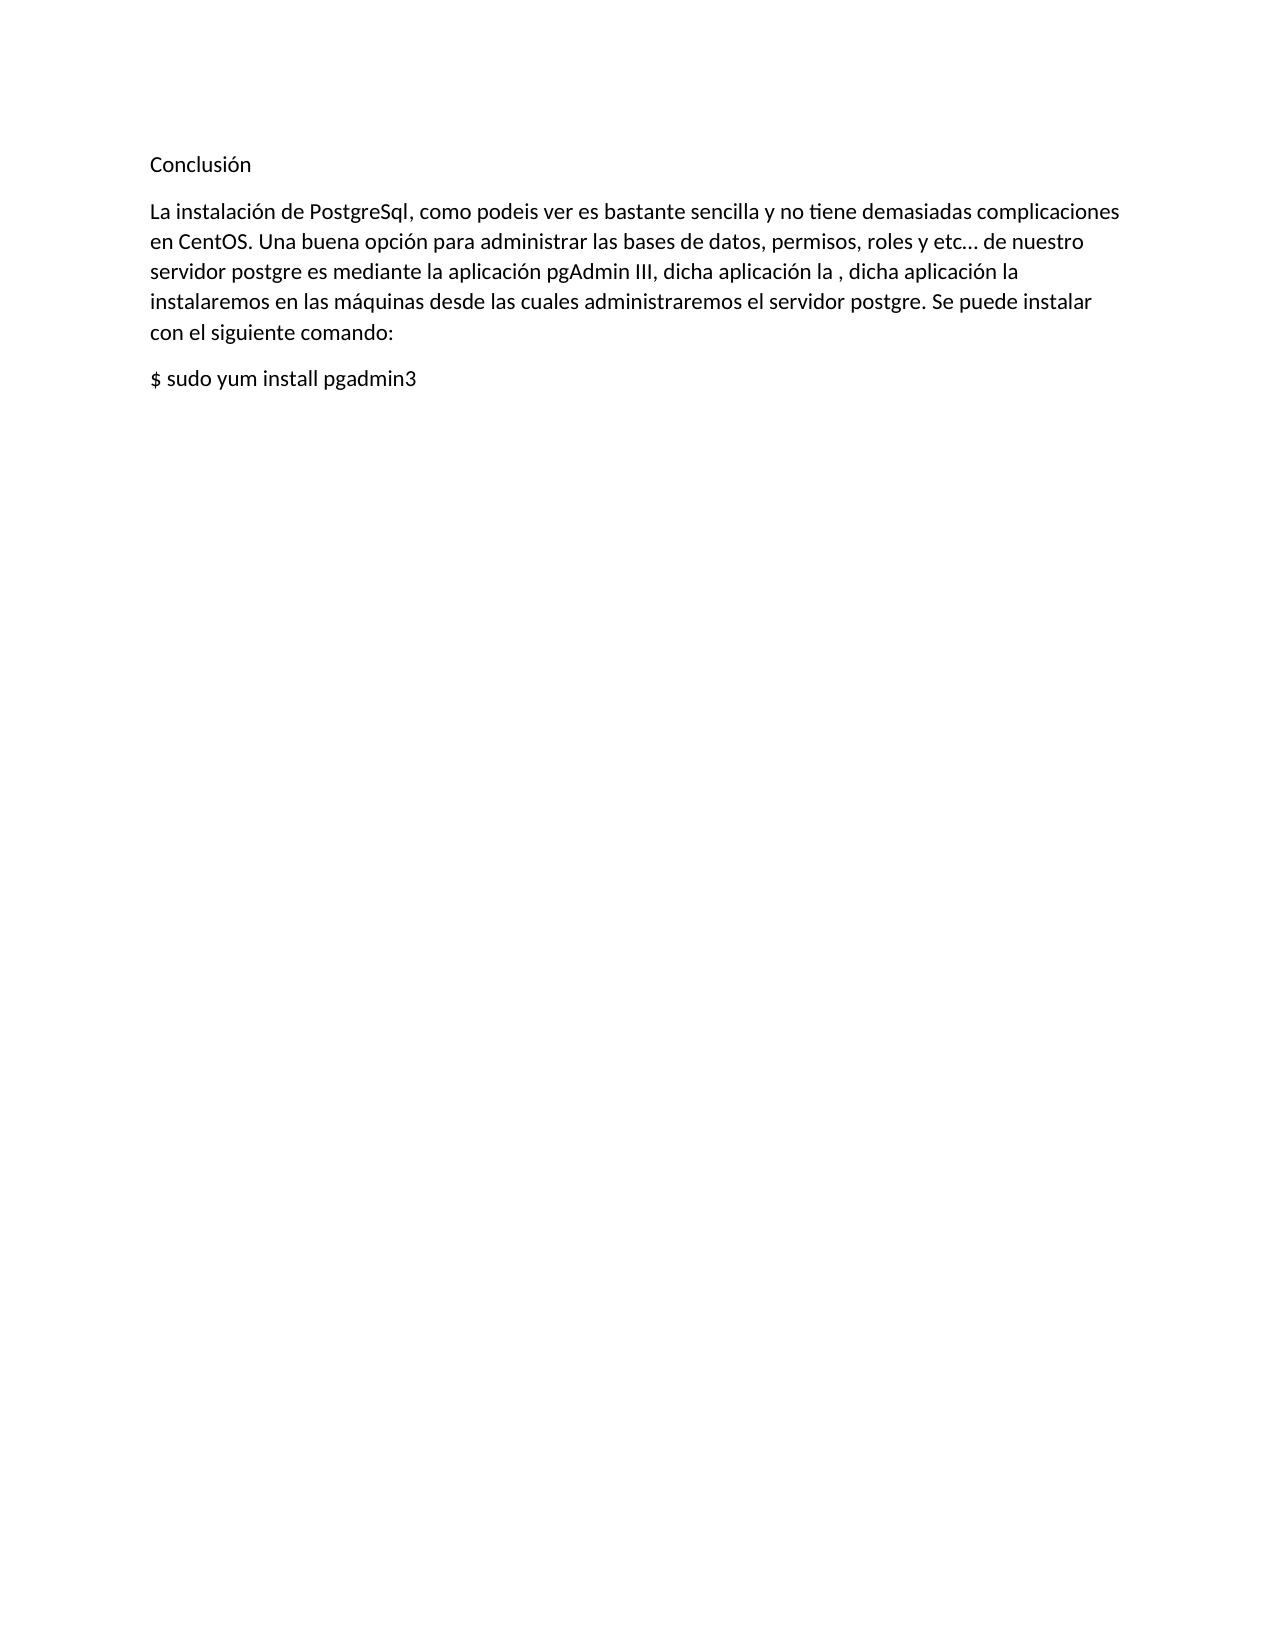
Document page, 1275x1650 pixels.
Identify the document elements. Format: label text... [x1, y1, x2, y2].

text Conclusión [150, 150, 1125, 178]
text La instalación de PostgreSql, como podeis ver es bastante sencilla y no tiene demasiadas complicaciones en CentOS. Una buena opción para administrar las bases de datos, permisos, roles y etc… de nuestro servidor postgre es mediante la aplicación pgAdmin III, dicha aplicación la , dicha aplicación la instalaremos en las máquinas desde las cuales administraremos el servidor postgre. Se puede instalar con el siguiente comando: [150, 197, 1125, 346]
text $ sudo yum install pgadmin3 [150, 364, 1125, 393]
